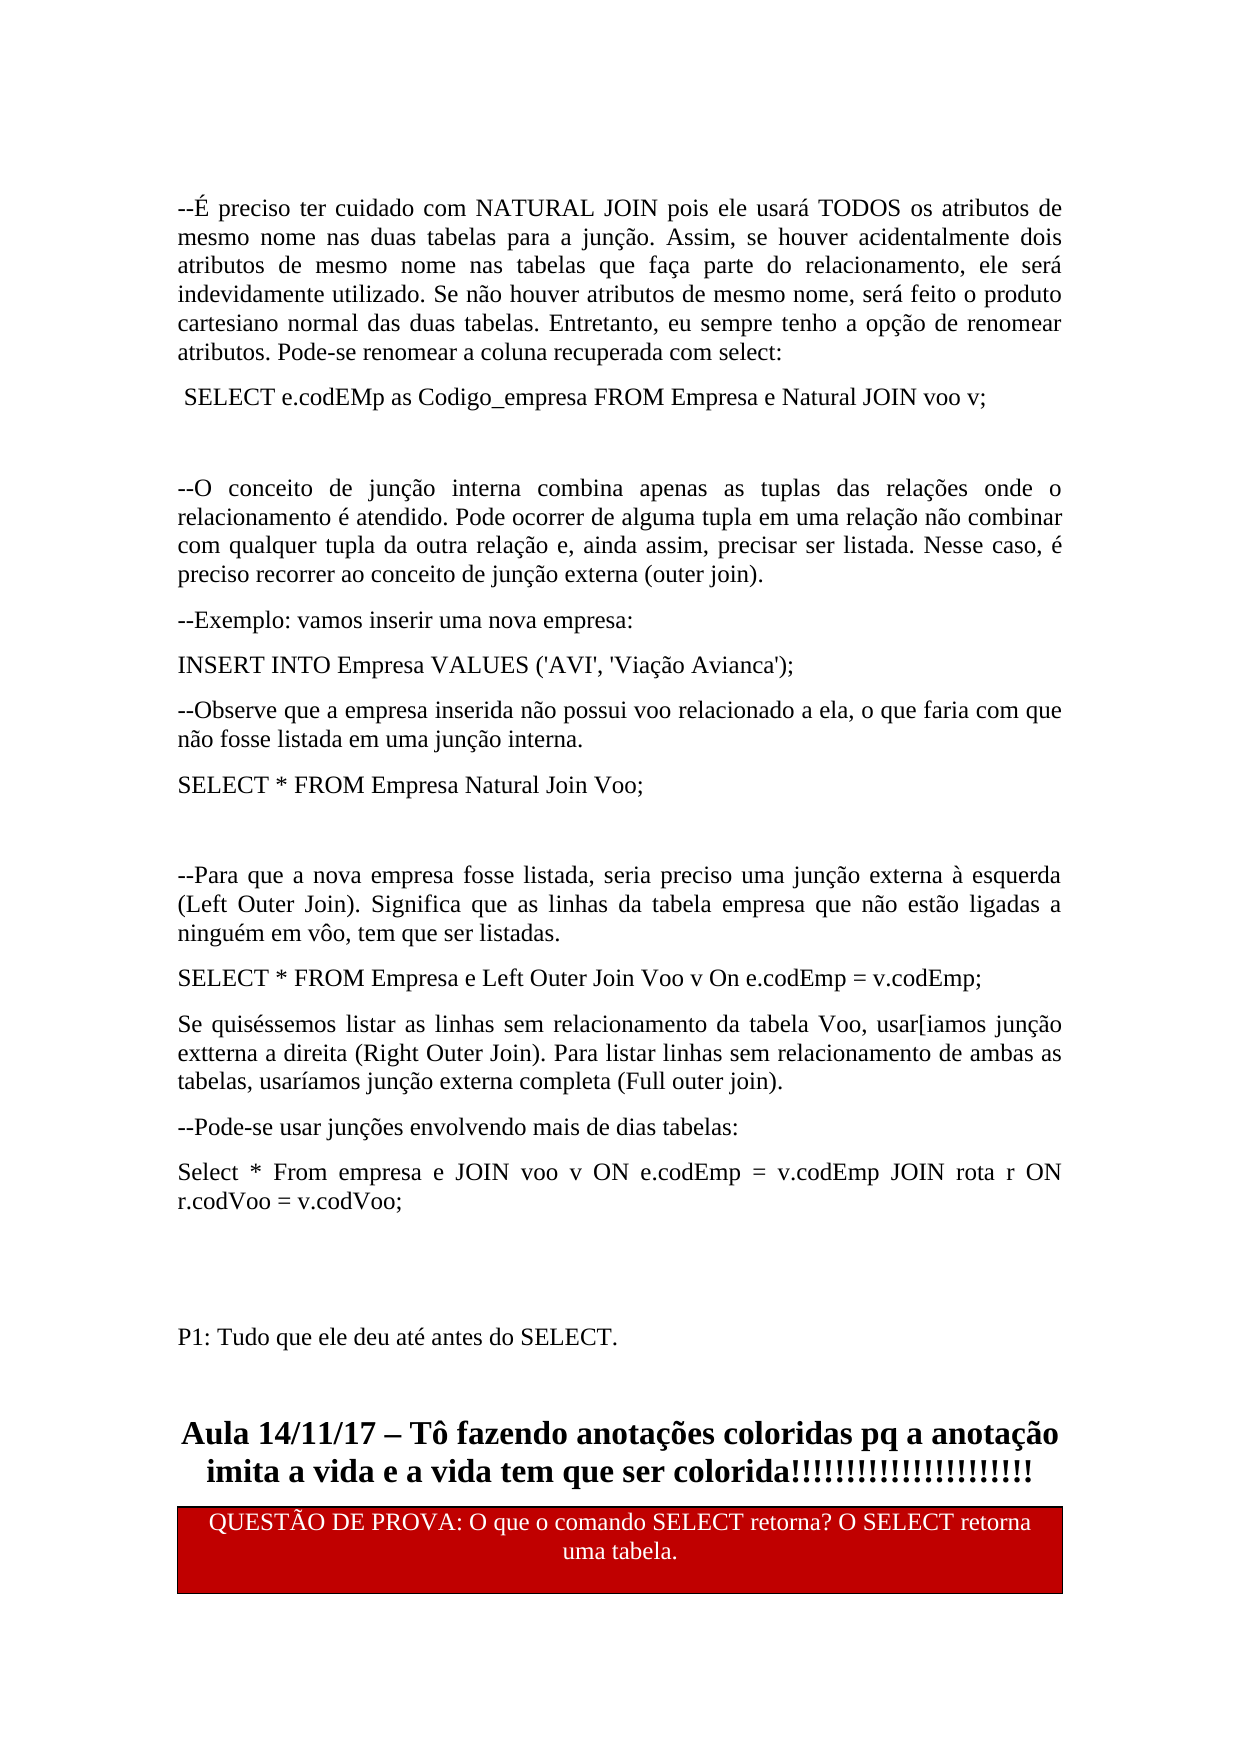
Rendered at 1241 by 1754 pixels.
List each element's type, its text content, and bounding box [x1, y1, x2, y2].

text SELECT * FROM Empresa Natural Join Voo; [177, 770, 1063, 798]
text Se quiséssemos listar as linhas sem relacionamento da tabela Voo, usar[iamos junção extterna a direita (Right Outer Join). Para listar linhas sem relacionamento de ambas as tabelas, usaríamos junção externa completa (Full outer join). [177, 1009, 1063, 1095]
text INSERT INTO Empresa VALUES ('AVI', 'Viação Avianca'); [177, 650, 1063, 679]
text Aula 14/11/17 – Tô fazendo anotações coloridas pq a anotação imita a vida e a vida tem que ser colorida!!!!!!!!!!!!!!!!!!!!!! [177, 1413, 1063, 1490]
text --Exemplo: vamos inserir uma nova empresa: [177, 605, 1063, 633]
text --O conceito de junção interna combina apenas as tuplas das relações onde o relacionamento é atendido. Pode ocorrer de alguma tupla em uma relação não combinar com qualquer tupla da outra relação e, ainda assim, precisar ser listada. Nesse caso, é preciso recorrer ao conceito de junção externa (outer join). [177, 473, 1063, 588]
table_header QUESTÃO DE PROVA: O que o comando SELECT retorna? O SELECT retorna uma tabela. [178, 1508, 1062, 1593]
text P1: Tudo que ele deu até antes do SELECT. [177, 1322, 1063, 1351]
text Select * From empresa e JOIN voo v ON e.codEmp = v.codEmp JOIN rota r ON r.codVoo = v.codVoo; [177, 1157, 1063, 1215]
text --Para que a nova empresa fosse listada, seria preciso uma junção externa à esquerda (Left Outer Join). Significa que as linhas da tabela empresa que não estão ligadas a ninguém em vôo, tem que ser listadas. [177, 861, 1063, 947]
text SELECT * FROM Empresa e Left Outer Join Voo v On e.codEmp = v.codEmp; [177, 963, 1063, 992]
text SELECT e.codEMp as Codigo_empresa FROM Empresa e Natural JOIN voo v; [177, 382, 1063, 411]
text --Pode-se usar junções envolvendo mais de dias tabelas: [177, 1112, 1063, 1141]
text --É preciso ter cuidado com NATURAL JOIN pois ele usará TODOS os atributos de mesmo nome nas duas tabelas para a junção. Assim, se houver acidentalmente dois atributos de mesmo nome nas tabelas que faça parte do relacionamento, ele será indevidamente utilizado. Se não houver atributos de mesmo nome, será feito o produto cartesiano normal das duas tabelas. Entretanto, eu sempre tenho a opção de renomear atributos. Pode-se renomear a coluna recuperada com select: [177, 193, 1063, 366]
text --Observe que a empresa inserida não possui voo relacionado a ela, o que faria com que não fosse listada em uma junção interna. [177, 696, 1063, 753]
